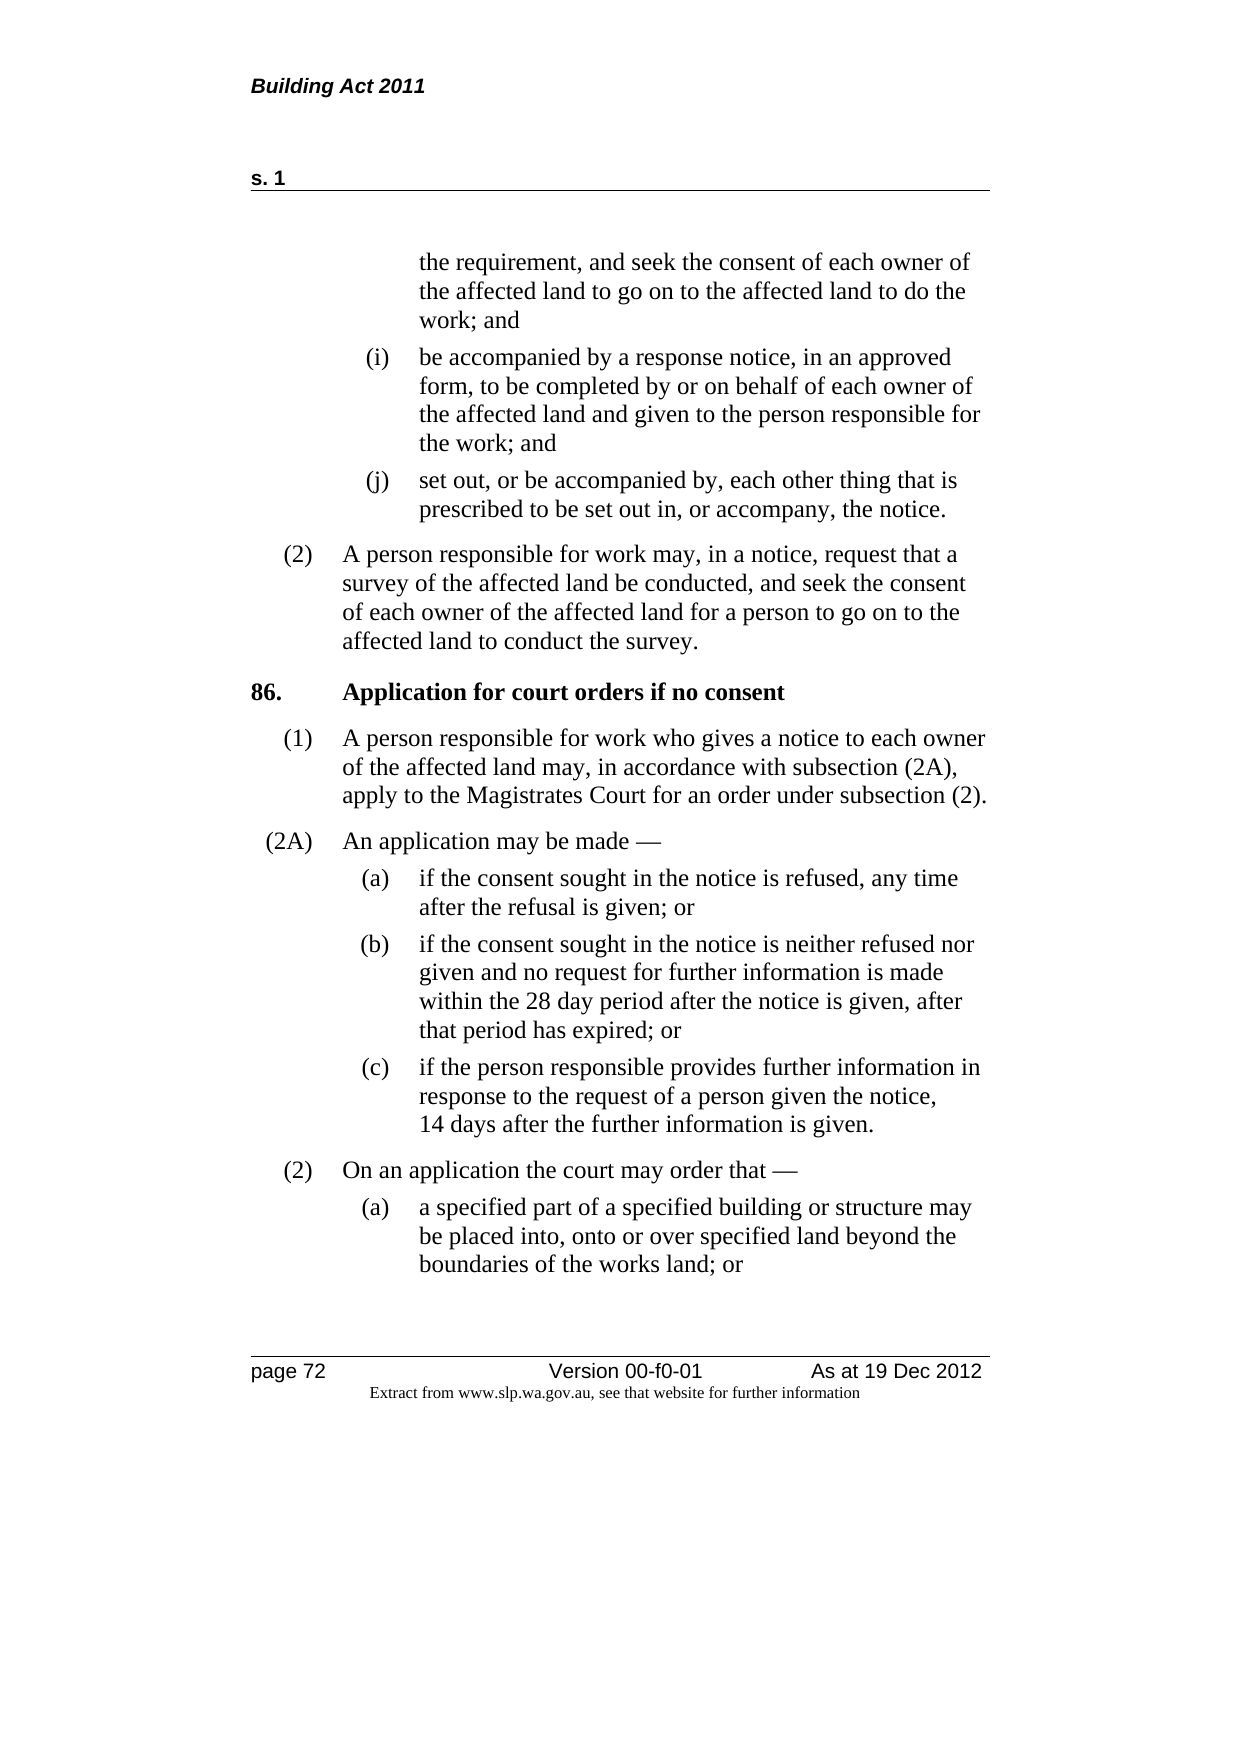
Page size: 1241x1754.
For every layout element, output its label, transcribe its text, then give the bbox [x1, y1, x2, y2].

text (i) be accompanied by a response notice, in an approved form, to be completed by or on behalf of each owner of the affected land and given to the person responsible for the work; and [251, 342, 990, 457]
text (2) A person responsible for work may, in a notice, request that a survey of the affected land be conducted, and seek the consent of each owner of the affected land for a person to go on to the affected land to conduct the survey. [251, 539, 990, 654]
text (2) On an application the court may order that — [251, 1155, 990, 1184]
text (1) A person responsible for work who gives a notice to each owner of the affected land may, in accordance with subsection (2A), apply to the for an order under subsection (2). [251, 723, 990, 809]
text (j) set out, or be accompanied by, each other thing that is prescribed to be set out in, or accompany, the notice. [251, 465, 990, 523]
subtitle 86. Application for court orders if no consent [251, 677, 990, 706]
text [251, 247, 990, 334]
text (b) if the consent sought in the notice is neither refused nor given and no request for further information is made within the 28 day period after the notice is given, after that period has expired; or [251, 929, 990, 1044]
text (a) if the consent sought in the notice is refused, any time after the refusal is given; or [251, 863, 990, 920]
text (c) if the person responsible provides further information in response to the request of a person given the notice, 14 days after the further information is given. [251, 1052, 990, 1138]
text (2A) An application may be made — [251, 826, 990, 854]
text (a) a specified part of a specified building or structure may be placed into, onto or over specified land beyond the boundaries of the works land; or [251, 1192, 990, 1278]
